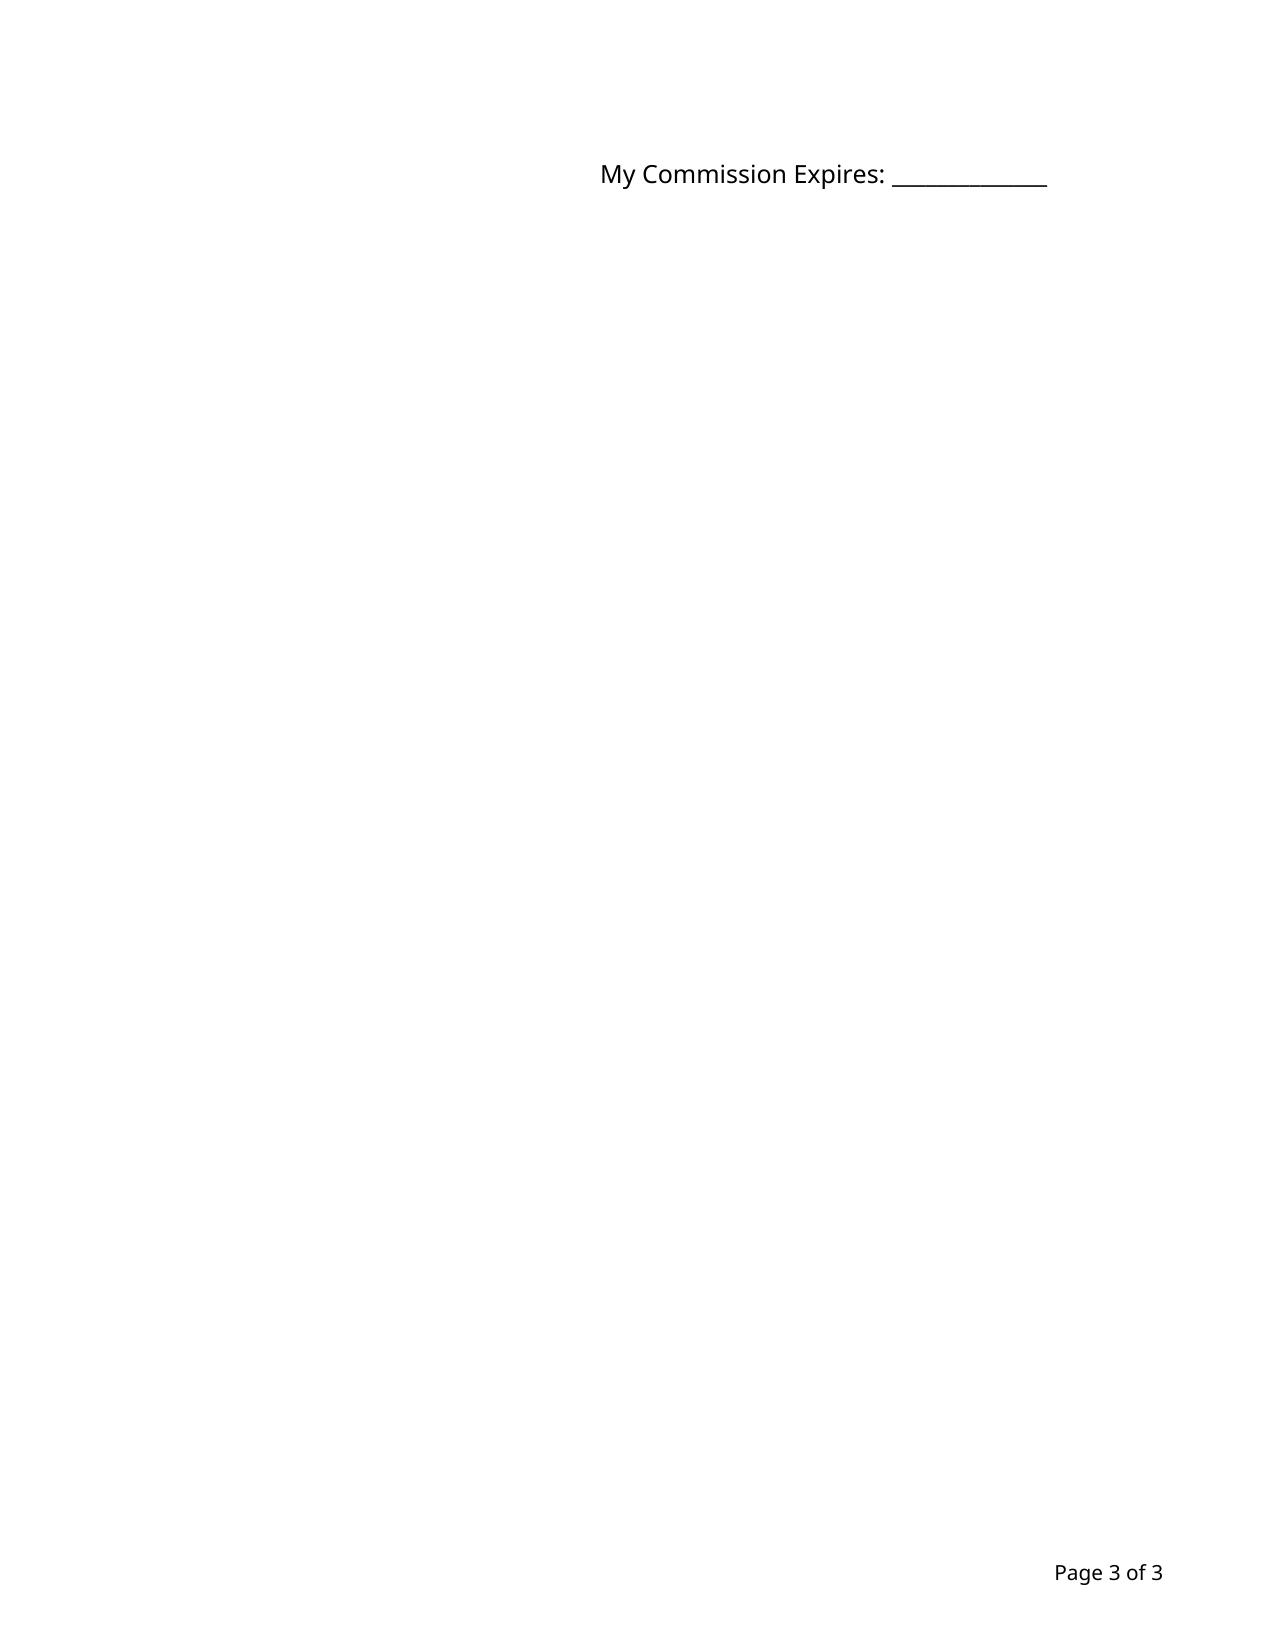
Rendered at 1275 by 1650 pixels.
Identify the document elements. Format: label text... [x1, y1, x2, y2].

text My Commission Expires: ______________ [525, 157, 1125, 191]
